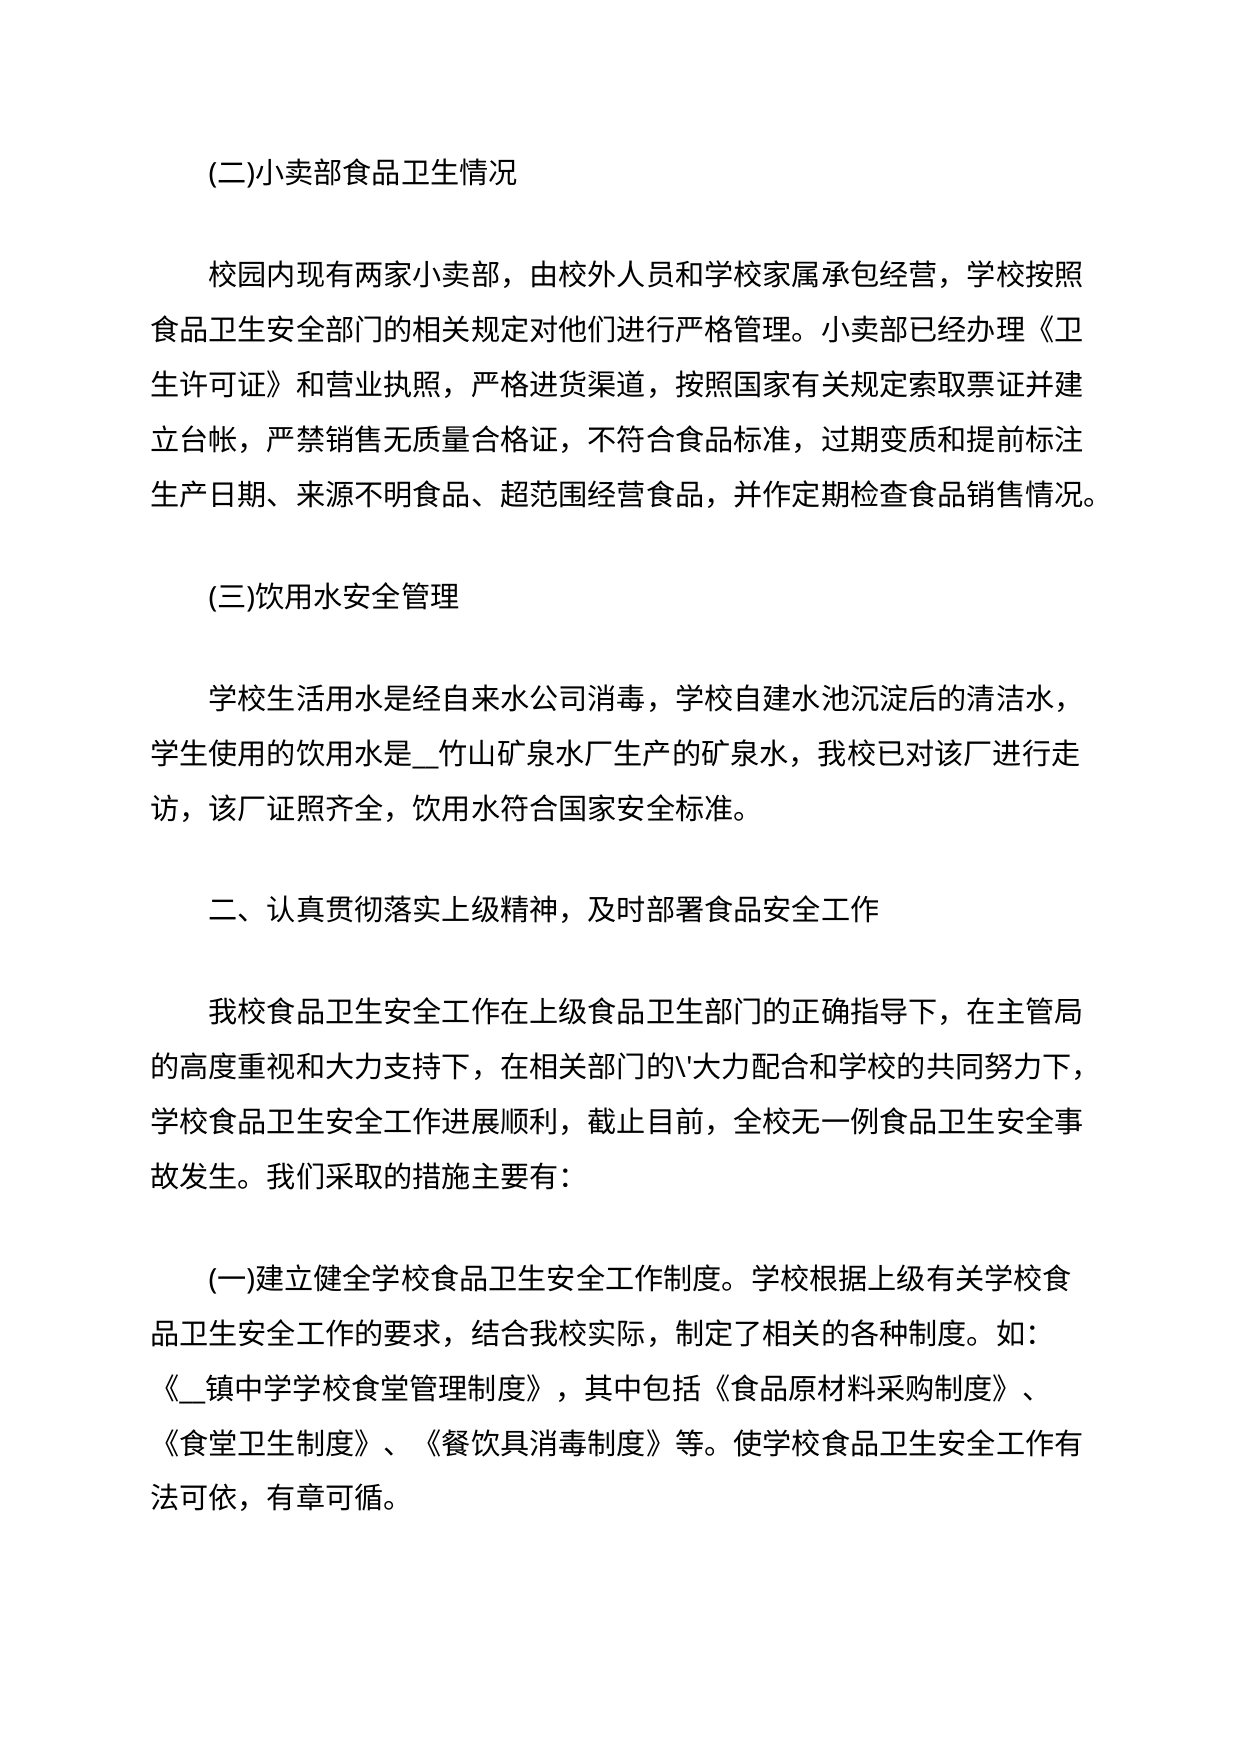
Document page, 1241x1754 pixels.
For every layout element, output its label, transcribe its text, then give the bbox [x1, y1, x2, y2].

text (三)饮用水安全管理 [150, 573, 1090, 616]
text 二、认真贯彻落实上级精神，及时部署食品安全工作 [150, 887, 1090, 929]
text 校园内现有两家小卖部，由校外人员和学校家属承包经营，学校按照食品卫生安全部门的相关规定对他们进行严格管理。小卖部已经办理《卫生许可证》和营业执照，严格进货渠道，按照国家有关规定索取票证并建立台帐，严禁销售无质量合格证，不符合食品标准，过期变质和提前标注生产日期、来源不明食品、超范围经营食品，并作定期检查食品销售情况。 [150, 252, 1090, 514]
text (一)建立健全学校食品卫生安全工作制度。学校根据上级有关学校食品卫生安全工作的要求，结合我校实际，制定了相关的各种制度。如：《__镇中学学校食堂管理制度》，其中包括《食品原材料采购制度》、《食堂卫生制度》、《餐饮具消毒制度》等。使学校食品卫生安全工作有法可依，有章可循。 [150, 1255, 1090, 1517]
text 我校食品卫生安全工作在上级食品卫生部门的正确指导下，在主管局的高度重视和大力支持下，在相关部门的\'大力配合和学校的共同努力下，学校食品卫生安全工作进展顺利，截止目前，全校无一例食品卫生安全事故发生。我们采取的措施主要有： [150, 989, 1090, 1196]
text (二)小卖部食品卫生情况 [150, 150, 1090, 192]
text 学校生活用水是经自来水公司消毒，学校自建水池沉淀后的清洁水，学生使用的饮用水是__竹山矿泉水厂生产的矿泉水，我校已对该厂进行走访，该厂证照齐全，饮用水符合国家安全标准。 [150, 675, 1090, 827]
